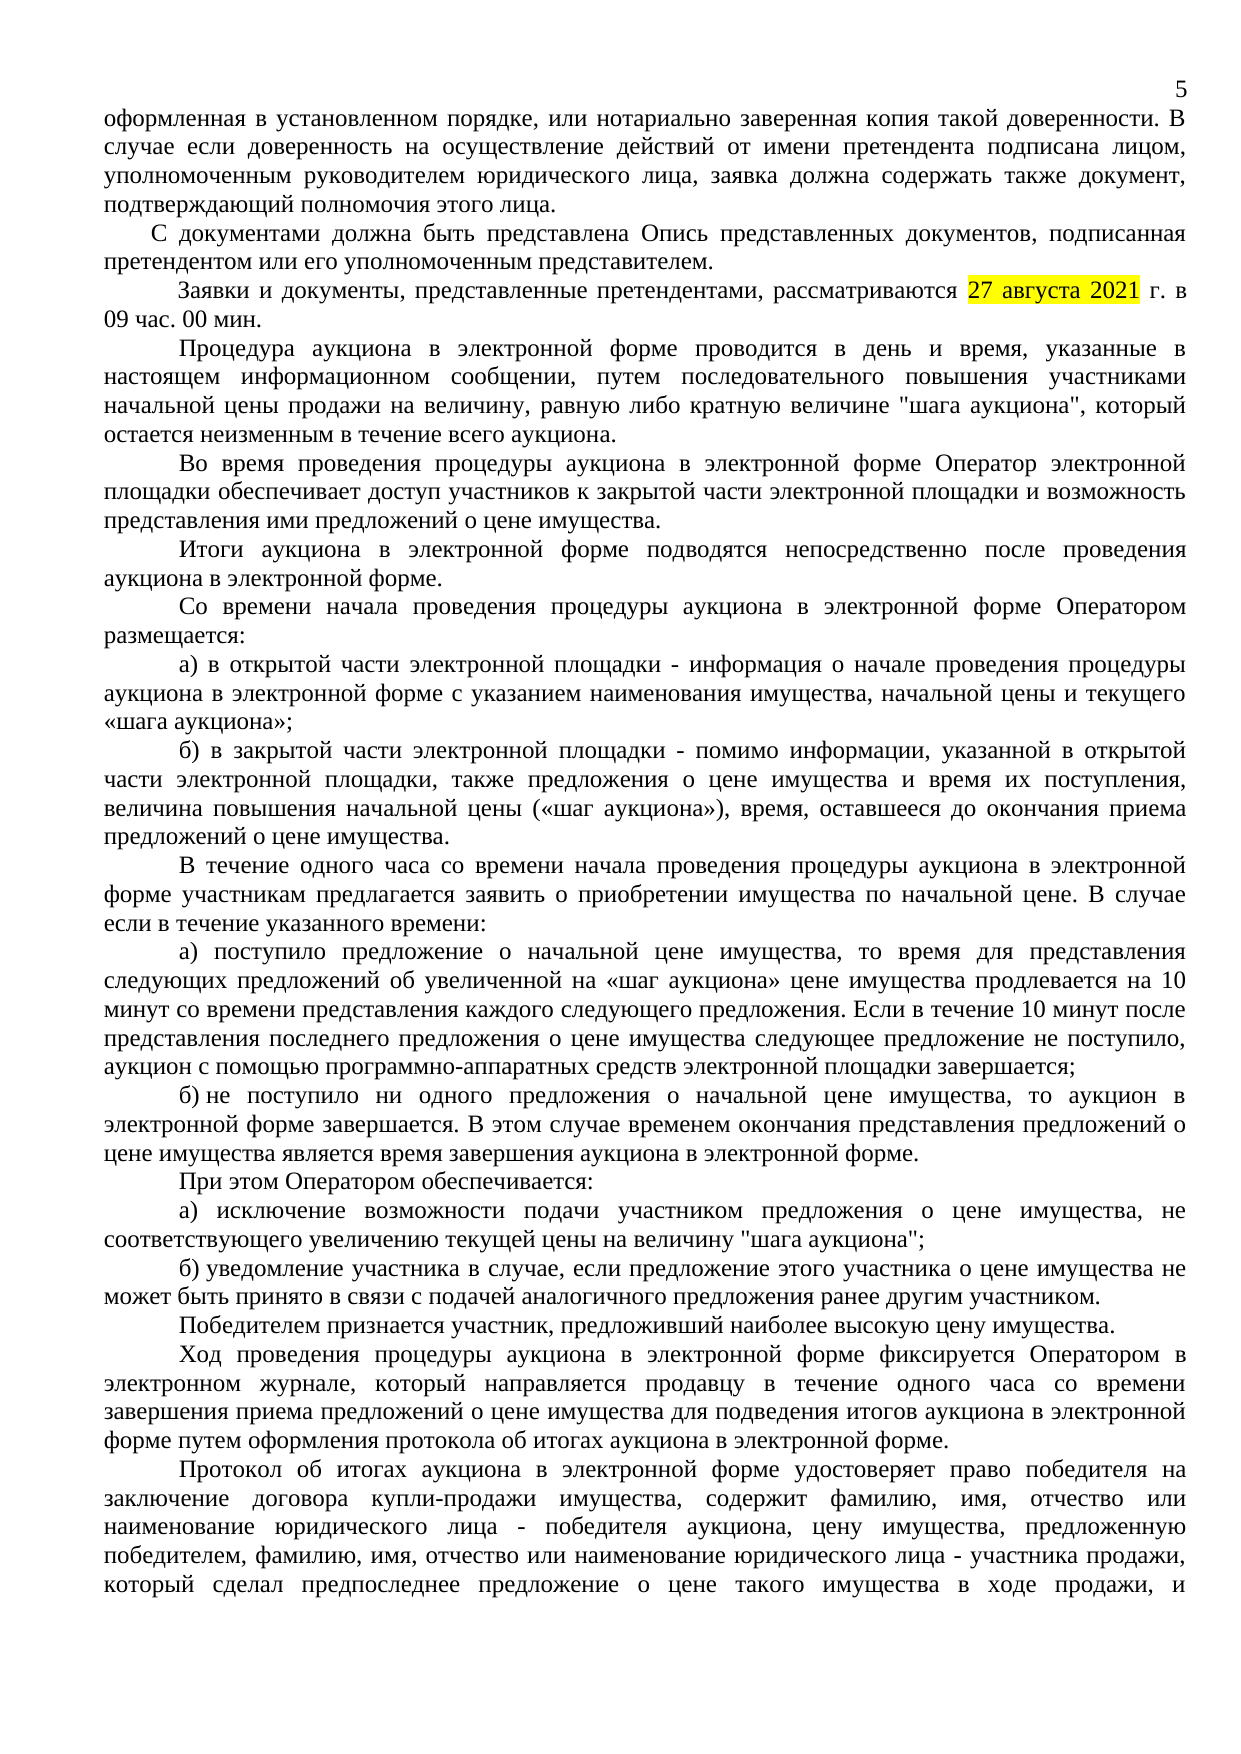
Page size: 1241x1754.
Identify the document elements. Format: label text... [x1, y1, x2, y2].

text а) в открытой части электронной площадки - информация о начале проведения процедуры аукциона в электронной форме с указанием наименования имущества, начальной цены и текущего «шага аукциона»; [103, 649, 1187, 735]
text С документами должна быть представлена Опись представленных документов, подписанная претендентом или его уполномоченным представителем. [103, 218, 1187, 275]
text а) исключение возможности подачи участником предложения о цене имущества, не соответствующего увеличению текущей цены на величину "шага аукциона"; [103, 1195, 1187, 1253]
text В течение одного часа со времени начала проведения процедуры аукциона в электронной форме участникам предлагается заявить о приобретении имущества по начальной цене. В случае если в течение указанного времени: [103, 850, 1187, 936]
text Со времени начала проведения процедуры аукциона в электронной форме Оператором размещается: [103, 591, 1187, 649]
text Победителем признается участник, предложивший наиболее высокую цену имущества. [103, 1310, 1187, 1339]
text б) в закрытой части электронной площадки - помимо информации, указанной в открытой части электронной площадки, также предложения о цене имущества и время их поступления, величина повышения начальной цены («шаг аукциона»), время, оставшееся до окончания приема предложений о цене имущества. [103, 735, 1187, 850]
text Итоги аукциона в электронной форме подводятся непосредственно после проведения аукциона в электронной форме. [103, 534, 1187, 591]
text Во время проведения процедуры аукциона в электронной форме Оператор электронной площадки обеспечивает доступ участников к закрытой части электронной площадки и возможность представления ими предложений о цене имущества. [103, 448, 1187, 534]
text При этом Оператором обеспечивается: [103, 1166, 1187, 1195]
text Ход проведения процедуры аукциона в электронной форме фиксируется Оператором в электронном журнале, который направляется продавцу в течение одного часа со времени завершения приема предложений о цене имущества для подведения итогов аукциона в электронной форме путем оформления протокола об итогах аукциона в электронной форме. [103, 1339, 1187, 1454]
text Заявки и документы, представленные претендентами, рассматриваются 27 августа 2021 г. в 09 час. 00 мин. [103, 275, 1187, 333]
text б) не поступило ни одного предложения о начальной цене имущества, то аукцион в электронной форме завершается. В этом случае временем окончания представления предложений о цене имущества является время завершения аукциона в электронной форме. [103, 1080, 1187, 1166]
text Процедура аукциона в электронной форме проводится в день и время, указанные в настоящем информационном сообщении, путем последовательного повышения участниками начальной цены продажи на величину, равную либо кратную величине "шага аукциона", который остается неизменным в течение всего аукциона. [103, 333, 1187, 448]
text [103, 103, 1187, 218]
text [103, 1454, 1187, 1598]
text а) поступило предложение о начальной цене имущества, то время для представления следующих предложений об увеличенной на «шаг аукциона» цене имущества продлевается на 10 минут со времени представления каждого следующего предложения. Если в течение 10 минут после представления последнего предложения о цене имущества следующее предложение не поступило, аукцион с помощью программно-аппаратных средств электронной площадки завершается; [103, 936, 1187, 1080]
text б) уведомление участника в случае, если предложение этого участника о цене имущества не может быть принято в связи с подачей аналогичного предложения ранее другим участником. [103, 1253, 1187, 1310]
